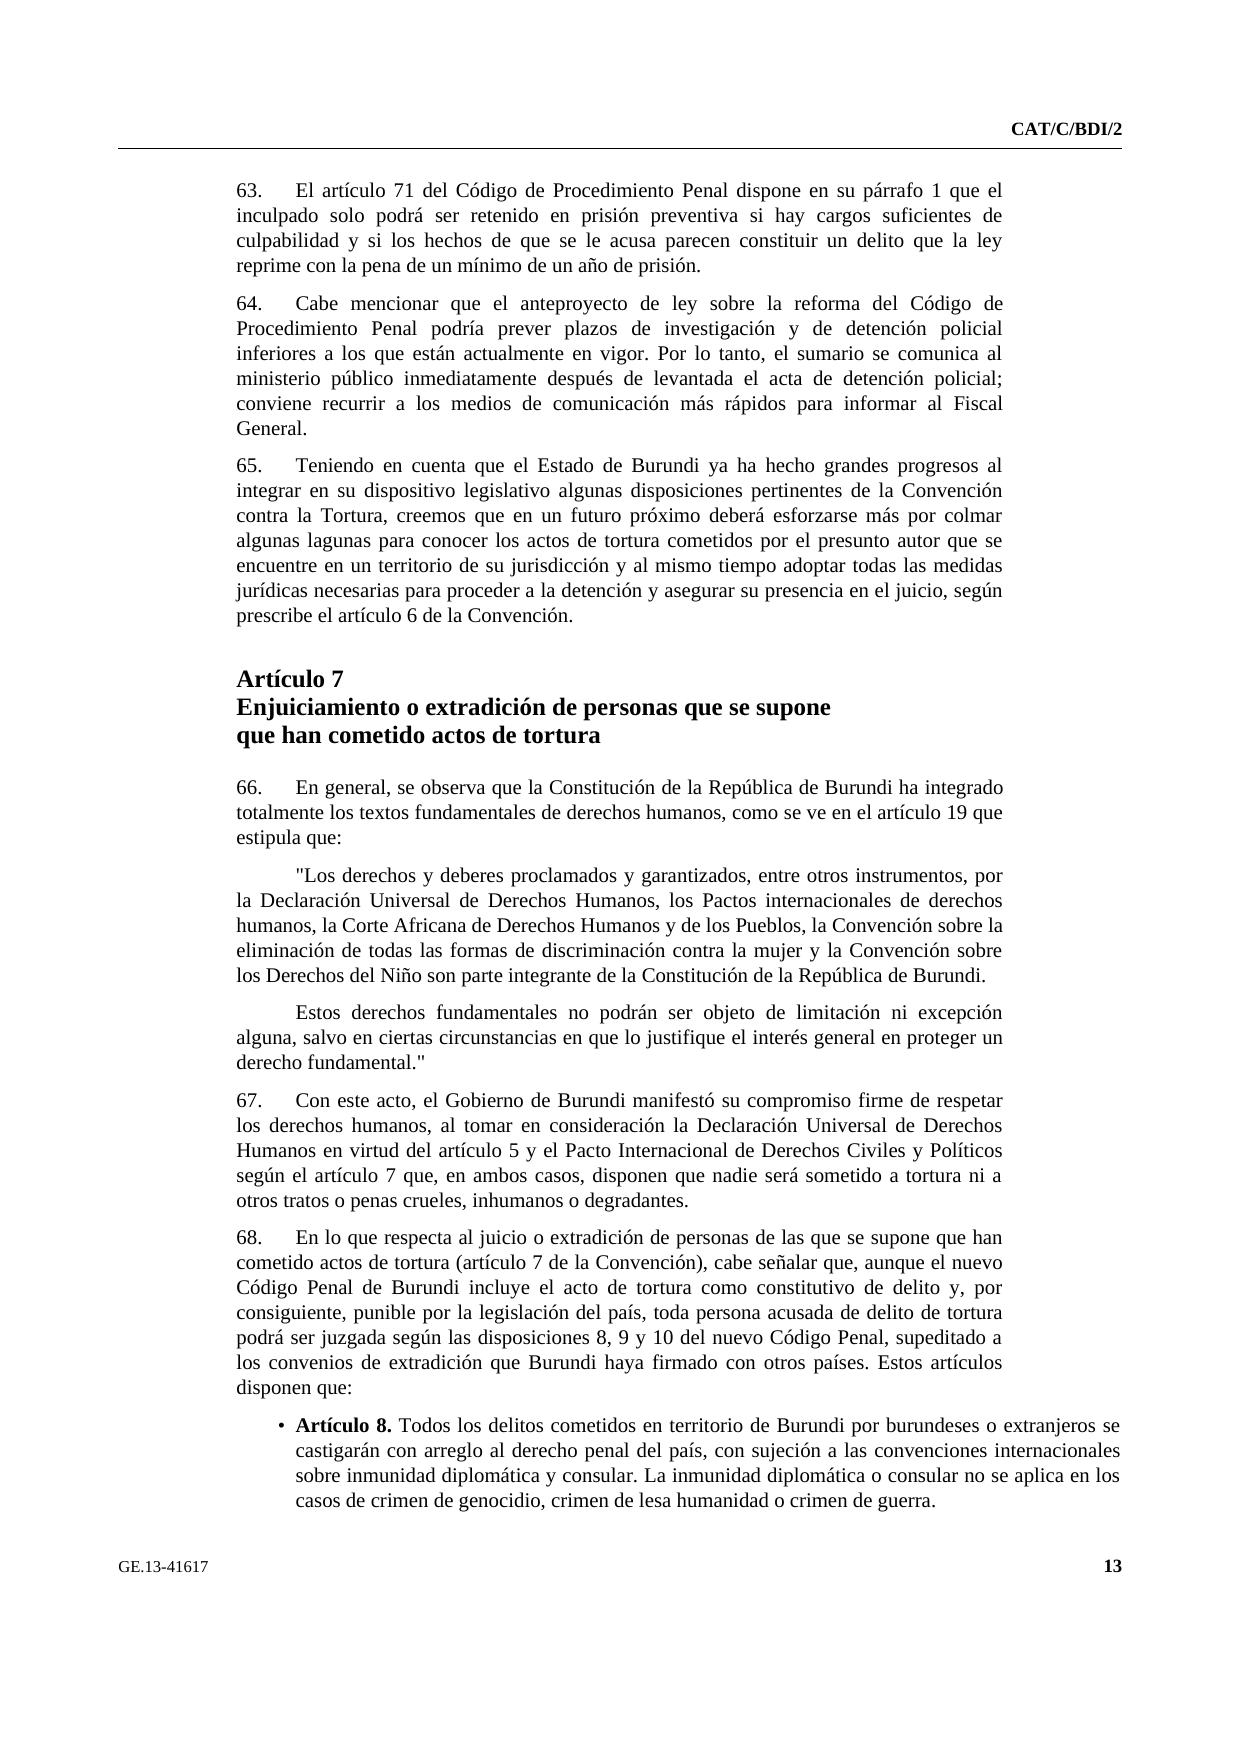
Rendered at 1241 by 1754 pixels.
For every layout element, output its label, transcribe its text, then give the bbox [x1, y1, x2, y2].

text Estos derechos fundamentales no podrán ser objeto de limitación ni excepción alguna, salvo en ciertas circunstancias en que lo justifique el interés general en proteger un derecho fundamental." [236, 999, 1004, 1074]
text 64. Cabe mencionar que el anteproyecto de ley sobre la reforma del Código de Procedimiento Penal podría prever plazos de investigación y de detención policial inferiores a los que están actualmente en vigor. Por lo tanto, el sumario se comunica al ministerio público inmediatamente después de levantada el acta de detención policial; conviene recurrir a los medios de comunicación más rápidos para informar al Fiscal General. [236, 290, 1004, 440]
text 67. Con este acto, el Gobierno de Burundi manifestó su compromiso firme de respetar los derechos humanos, al tomar en consideración la Declaración Universal de Derechos Humanos en virtud del artículo 5 y el Pacto Internacional de Derechos Civiles y Políticos según el artículo 7 que, en ambos casos, disponen que nadie será sometido a tortura ni a otros tratos o penas crueles, inhumanos o degradantes. [236, 1087, 1004, 1212]
text Artículo 7 Enjuiciamiento o extradición de personas que se supone que han cometido actos de tortura [118, 665, 1004, 749]
text 66. En general, se observa que la Constitución de la República de Burundi ha integrado totalmente los textos fundamentales de derechos humanos, como se ve en el artículo 19 que estipula que: [236, 774, 1004, 849]
text "Los derechos y deberes proclamados y garantizados, entre otros instrumentos, por la Declaración Universal de Derechos Humanos, los Pactos internacionales de derechos humanos, la Corte Africana de Derechos Humanos y de los Pueblos, la Convención sobre la eliminación de todas las formas de discriminación contra la mujer y la Convención sobre los Derechos del Niño son parte integrante de la Constitución de la República de Burundi. [236, 862, 1004, 987]
text 68. En lo que respecta al juicio o extradición de personas de las que se supone que han cometido actos de tortura (artículo 7 de la Convención), cabe señalar que, aunque el nuevo Código Penal de Burundi incluye el acto de tortura como constitutivo de delito y, por consiguiente, punible por la legislación del país, toda persona acusada de delito de tortura podrá ser juzgada según las disposiciones 8, 9 y 10 del nuevo Código Penal, supeditado a los convenios de extradición que Burundi haya firmado con otros países. Estos artículos disponen que: [236, 1224, 1004, 1399]
text Artículo 8. Todos los delitos cometidos en territorio de Burundi por burundeses o extranjeros se castigarán con arreglo al derecho penal del país, con sujeción a las convenciones internacionales sobre inmunidad diplomática y consular. La inmunidad diplomática o consular no se aplica en los casos de crimen de genocidio, crimen de lesa humanidad o crimen de guerra. [278, 1412, 1122, 1512]
text 65. Teniendo en cuenta que el Estado de Burundi ya ha hecho grandes progresos al integrar en su dispositivo legislativo algunas disposiciones pertinentes de la Convención contra la Tortura, creemos que en un futuro próximo deberá esforzarse más por colmar algunas lagunas para conocer los actos de tortura cometidos por el presunto autor que se encuentre en un territorio de su jurisdicción y al mismo tiempo adoptar todas las medidas jurídicas necesarias para proceder a la detención y asegurar su presencia en el juicio, según prescribe el artículo 6 de la Convención. [236, 452, 1004, 627]
text 63. El artículo 71 del Código de Procedimiento Penal dispone en su párrafo 1 que el inculpado solo podrá ser retenido en prisión preventiva si hay cargos suficientes de culpabilidad y si los hechos de que se le acusa parecen constituir un delito que la ley reprime con la pena de un mínimo de un año de prisión. [236, 177, 1004, 277]
